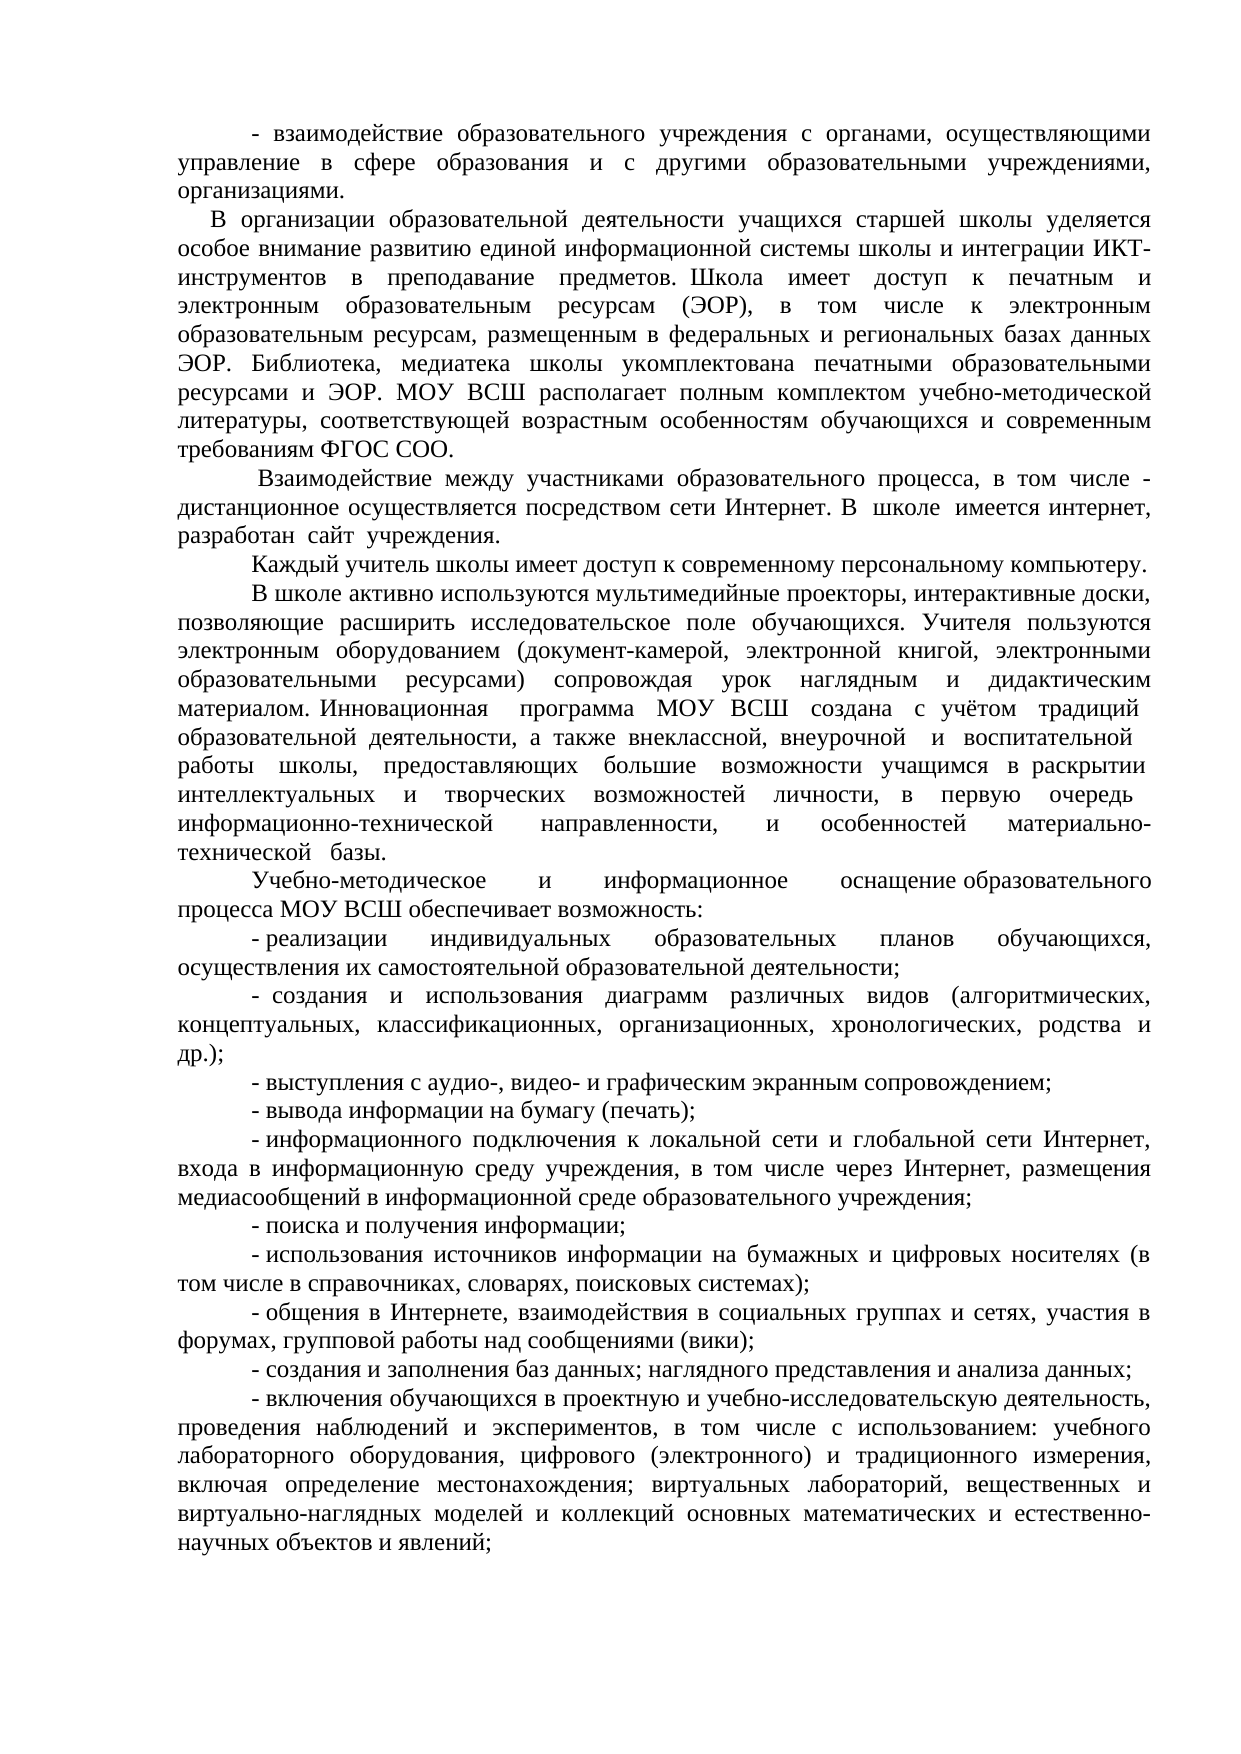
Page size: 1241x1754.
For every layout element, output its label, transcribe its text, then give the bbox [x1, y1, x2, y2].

text - создания и использования диаграмм различных видов (алгоритмических, концептуальных, классификационных, организационных, хронологических, родства и др.); [177, 981, 1152, 1067]
text - реализации индивидуальных образовательных планов обучающихся, осуществления их самостоятельной образовательной деятельности; [177, 923, 1152, 981]
text - включения обучающихся в проектную и учебно-исследовательскую деятельность, проведения наблюдений и экспериментов, в том числе с использованием: учебного лабораторного оборудования, цифрового (электронного) и традиционного измерения, включая определение местонахождения; виртуальных лабораторий, вещественных и виртуально-наглядных моделей и коллекций основных математических и естественно-научных объектов и явлений; [177, 1383, 1152, 1556]
text - создания и заполнения баз данных; наглядного представления и анализа данных; [177, 1354, 1152, 1383]
text - информационного подключения к локальной сети и глобальной сети Интернет, входа в информационную среду учреждения, в том числе через Интернет, размещения медиасообщений в информационной среде образовательного учреждения; [177, 1124, 1152, 1211]
text - поиска и получения информации; [177, 1211, 1152, 1239]
text - общения в Интернете, взаимодействия в социальных группах и сетях, участия в форумах, групповой работы над сообщениями (вики); [177, 1297, 1152, 1354]
text В организации образовательной деятельности учащихся старшей школы уделяется особое внимание развитию единой информационной системы школы и интеграции ИКТ-инструментов в преподавание предметов. Школа имеет доступ к печатным и электронным образовательным ресурсам (ЭОР), в том числе к электронным образовательным ресурсам, размещенным в федеральных и региональных базах данных ЭОР. Библиотека, медиатека школы укомплектована печатными образовательными ресурсами и ЭОР. МОУ ВСШ располагает полным комплектом учебно-методической литературы, соответствующей возрастным особенностям обучающихся и современным требованиям ФГОС СОО. [177, 204, 1152, 463]
text В школе активно используются мультимедийные проекторы, интерактивные доски, позволяющие расширить исследовательское поле обучающихся. Учителя пользуются электронным оборудованием (документ-камерой, электронной книгой, электронными образовательными ресурсами) сопровождая урок наглядным и дидактическим материалом. Инновационная программа МОУ ВСШ создана с учётом традиций образовательной деятельности, а также внеклассной, внеурочной и воспитательной работы школы, предоставляющих большие возможности учащимся в раскрытии интеллектуальных и творческих возможностей личности, в первую очередь информационно-технической направленности, и особенностей материально-технической базы. [177, 578, 1152, 866]
text - выступления с аудио-, видео- и графическим экранным сопровождением; [177, 1067, 1152, 1096]
text Учебно-методическое и информационное оснащение образовательного процесса МОУ ВСШ обеспечивает возможность: [177, 866, 1152, 923]
text Взаимодействие между участниками образовательного процесса, в том числе - дистанционное осуществляется посредством сети Интернет. В школе имеется интернет, разработан сайт учреждения. [177, 463, 1152, 549]
text - взаимодействие образовательного учреждения с органами, осуществляющими управление в сфере образования и с другими образовательными учреждениями, организациями. [177, 118, 1152, 204]
text - вывода информации на бумагу (печать); [177, 1096, 1152, 1124]
text Каждый учитель школы имеет доступ к современному персональному компьютеру. [177, 549, 1152, 578]
text - использования источников информации на бумажных и цифровых носителях (в том числе в справочниках, словарях, поисковых системах); [177, 1239, 1152, 1297]
